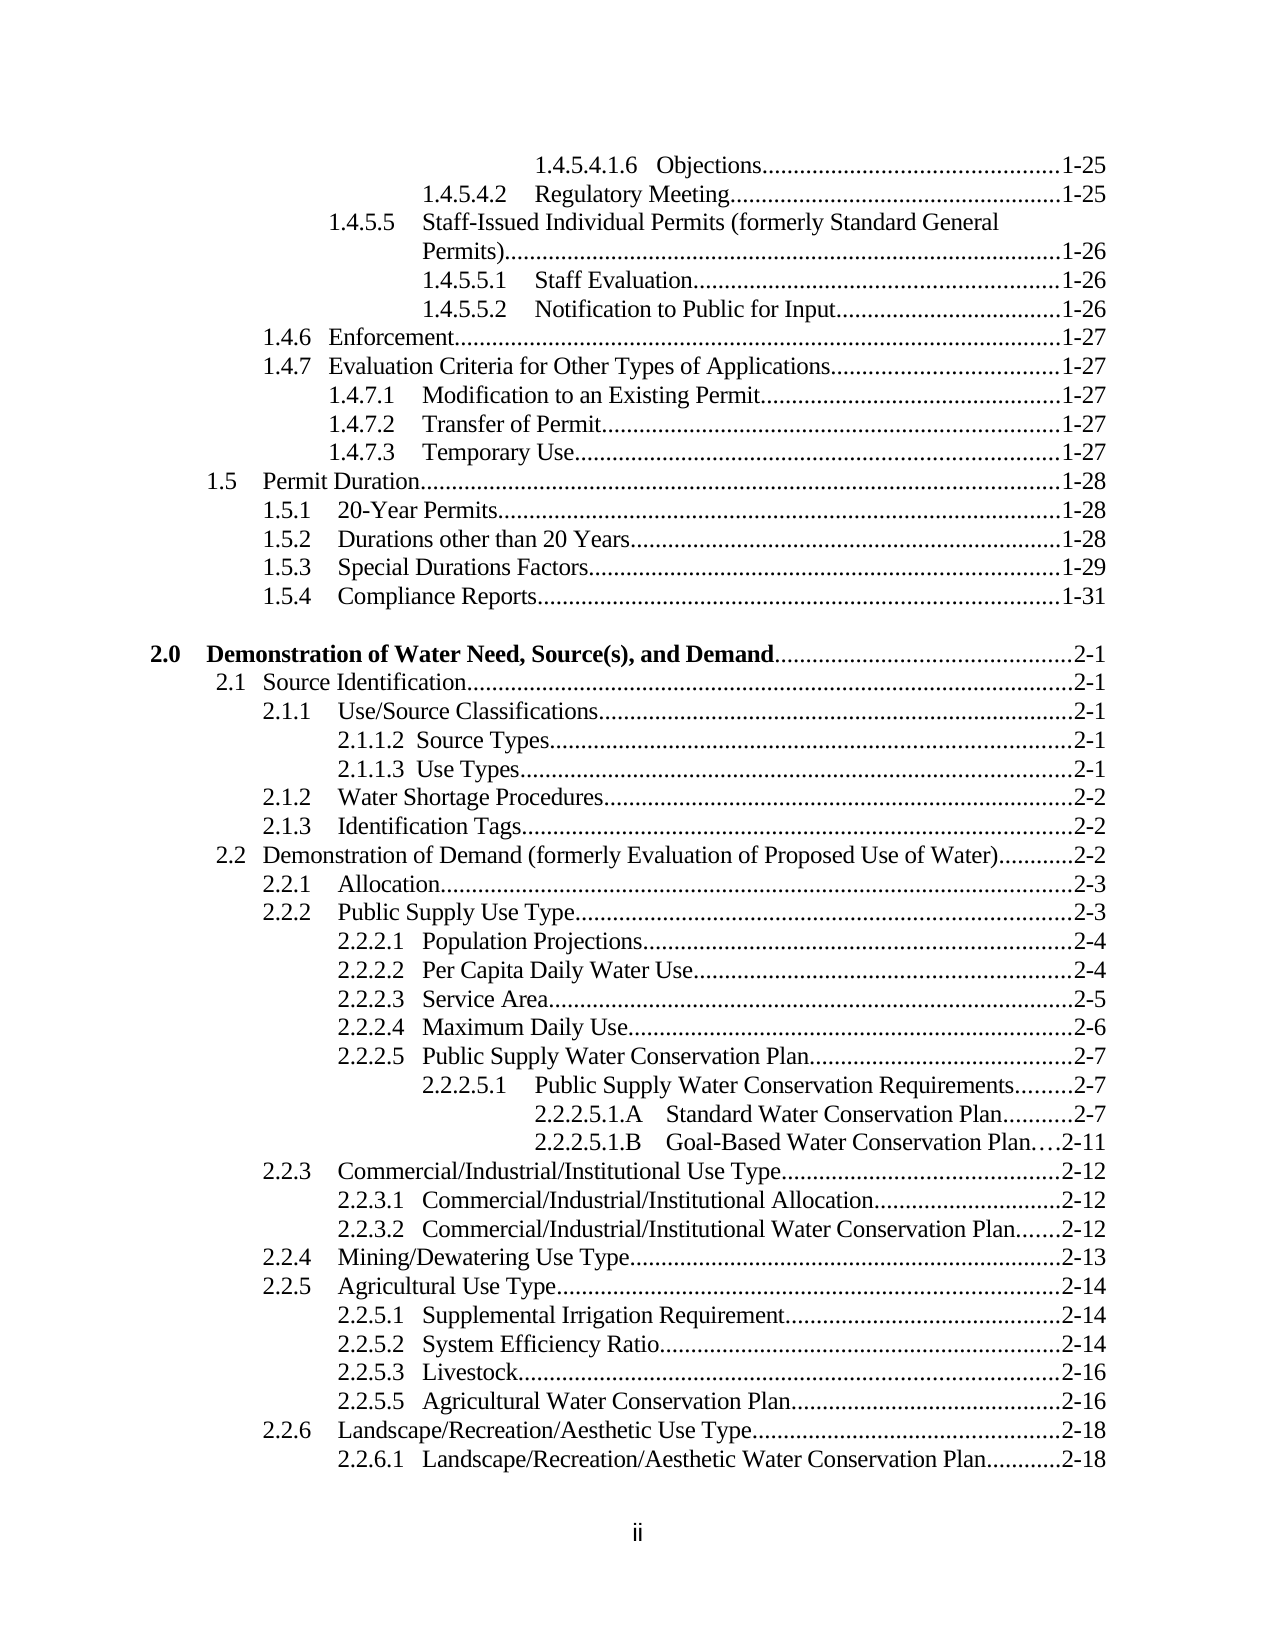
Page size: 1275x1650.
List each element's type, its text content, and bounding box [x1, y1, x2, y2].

text 2.2.5 Agricultural Use Type 2-14 [150, 1271, 1125, 1300]
text 2.2.2 Public Supply Use Type 2-3 [150, 897, 1125, 926]
text 2.2.2.3 Service Area 2-5 [150, 984, 1125, 1012]
text 2.2.1 Allocation 2-3 [150, 869, 1125, 897]
text 2.2.2.5.1.B Goal-Based Water Conservation Plan 2-11 [150, 1127, 1125, 1156]
text 1.4.5.4.1.6 Objections 1-25 [150, 150, 1125, 179]
text 2.1.1.2 Source Types 2-1 [150, 725, 1125, 754]
text 2.2.3.1 Commercial/Industrial/Institutional Allocation 2-12 [150, 1185, 1125, 1214]
text 2.2.5.1 Supplemental Irrigation Requirement 2-14 [150, 1300, 1125, 1329]
text Permits) 1-26 [150, 236, 1125, 265]
text 1.4.7.1 Modification to an Existing Permit 1-27 [150, 380, 1125, 409]
text 2.2.2.5 Public Supply Water Conservation Plan 2-7 [150, 1041, 1125, 1070]
text 2.2.6.1 Landscape/Recreation/Aesthetic Water Conservation Plan 2-18 [150, 1444, 1125, 1472]
text 2.2.2.1 Population Projections 2-4 [150, 926, 1125, 955]
text 2.2.5.5 Agricultural Water Conservation Plan 2-16 [150, 1386, 1125, 1415]
text 2.1.1.3 Use Types 2-1 [150, 754, 1125, 782]
text 2.2.6 Landscape/Recreation/Aesthetic Use Type 2-18 [150, 1415, 1125, 1444]
text 2.2.3 Commercial/Industrial/Institutional Use Type 2-12 [150, 1156, 1125, 1185]
text 2.2.2.2 Per Capita Daily Water Use 2-4 [150, 955, 1125, 984]
text 1.5.4 Compliance Reports 1-31 [150, 581, 1125, 610]
text 2.2.3.2 Commercial/Industrial/Institutional Water Conservation Plan 2-12 [150, 1214, 1125, 1242]
text 1.4.7.3 Temporary Use 1-27 [150, 437, 1125, 466]
text 2.1.1 Use/Source Classifications 2-1 [150, 696, 1125, 725]
text 1.4.5.5.2 Notification to Public for Input 1-26 [150, 294, 1125, 322]
text 2.1 Source Identification 2-1 [150, 667, 1125, 696]
text 2.2.5.3 Livestock 2-16 [150, 1357, 1125, 1386]
text 2.2 Demonstration of Demand (formerly Evaluation of Proposed Use of Water) 2-2 [150, 840, 1125, 869]
text 2.2.2.5.1 Public Supply Water Conservation Requirements 2-7 [150, 1070, 1125, 1099]
text 1.5 Permit Duration 1-28 [150, 466, 1125, 495]
text 1.4.7.2 Transfer of Permit 1-27 [150, 409, 1125, 437]
text 1.4.5.5 Staff-Issued Individual Permits (formerly Standard General [150, 207, 1125, 236]
text 2.2.5.2 System Efficiency Ratio 2-14 [150, 1329, 1125, 1357]
text 2.1.3 Identification Tags 2-2 [150, 811, 1125, 840]
text 2.0 Demonstration of Water Need, Source(s), and Demand 2-1 [150, 639, 1125, 667]
text 1.5.3 Special Durations Factors 1-29 [150, 552, 1125, 581]
text 1.4.6 Enforcement 1-27 [150, 322, 1125, 351]
text 1.4.7 Evaluation Criteria for Other Types of Applications 1-27 [150, 351, 1125, 380]
text 2.2.2.5.1.A Standard Water Conservation Plan 2-7 [150, 1099, 1125, 1127]
text 1.5.2 Durations other than 20 Years 1-28 [150, 524, 1125, 552]
text 1.4.5.4.2 Regulatory Meeting 1-25 [150, 179, 1125, 207]
text 2.1.2 Water Shortage Procedures 2-2 [150, 782, 1125, 811]
text 1.4.5.5.1 Staff Evaluation 1-26 [150, 265, 1125, 294]
text 2.2.2.4 Maximum Daily Use 2-6 [150, 1012, 1125, 1041]
text 1.5.1 20-Year Permits 1-28 [150, 495, 1125, 524]
text 2.2.4 Mining/Dewatering Use Type 2-13 [150, 1242, 1125, 1271]
